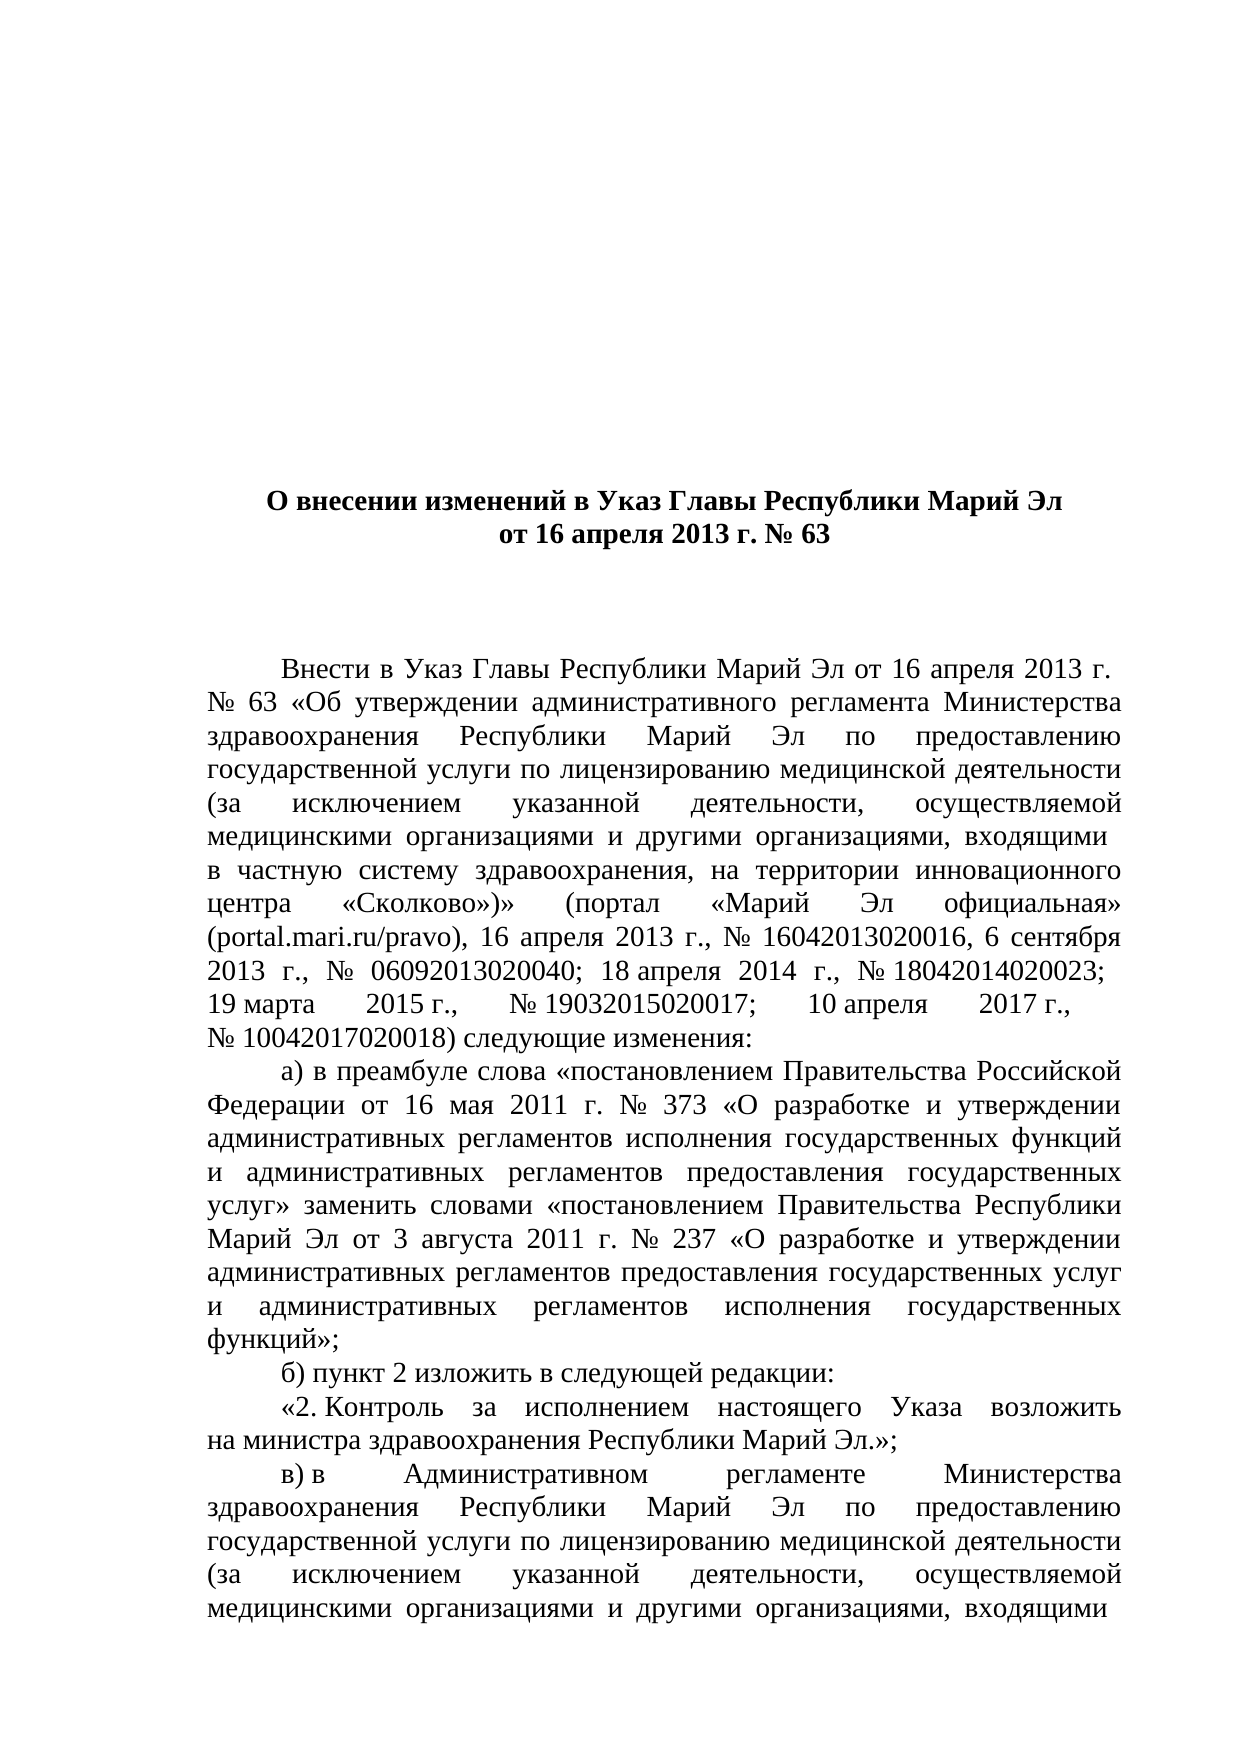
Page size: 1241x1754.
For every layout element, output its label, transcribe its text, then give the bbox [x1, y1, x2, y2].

text «2. Контроль за исполнением настоящего Указа возложить на министра здравоохранения Республики Марий Эл.»; [207, 1389, 1122, 1456]
text б) пункт 2 изложить в следующей редакции: [207, 1355, 1122, 1389]
text а) в преамбуле слова «постановлением Правительства Российской Федерации от 16 мая 2011 г. № 373 «О разработке и утверждении административных регламентов исполнения государственных функций и административных регламентов предоставления государственных услуг» заменить словами «постановлением Правительства Республики Марий Эл от 3 августа 2011 г. № 237 «О разработке и утверждении административных регламентов предоставления государственных услуг и административных регламентов исполнения государственных функций»; [207, 1053, 1122, 1355]
text Внести в Указ Главы Республики Марий Эл от 16 апреля 2013 г. № 63 «Об утверждении административного регламента Министерства здравоохранения Республики Марий Эл по предоставлению государственной услуги по лицензированию медицинской деятельности (за исключением указанной деятельности, осуществляемой медицинскими организациями и другими организациями, входящими в частную систему здравоохранения, на территории инновационного центра «Сколково»)» (портал «Марий Эл официальная» (portal.mari.ru/pravo), 16 апреля 2013 г., № 16042013020016, 6 сентября 2013 г., № 06092013020040; 18 апреля 2014 г., № 18042014020023; 19 марта 2015 г., № 19032015020017; 10 апреля 2017 г., № 10042017020018) следующие изменения: [207, 651, 1122, 1053]
text от 16 апреля 2013 г. № 63 [207, 517, 1122, 550]
text О внесении изменений в Указ Главы Республики Марий Эл [207, 483, 1122, 517]
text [207, 1456, 1122, 1623]
